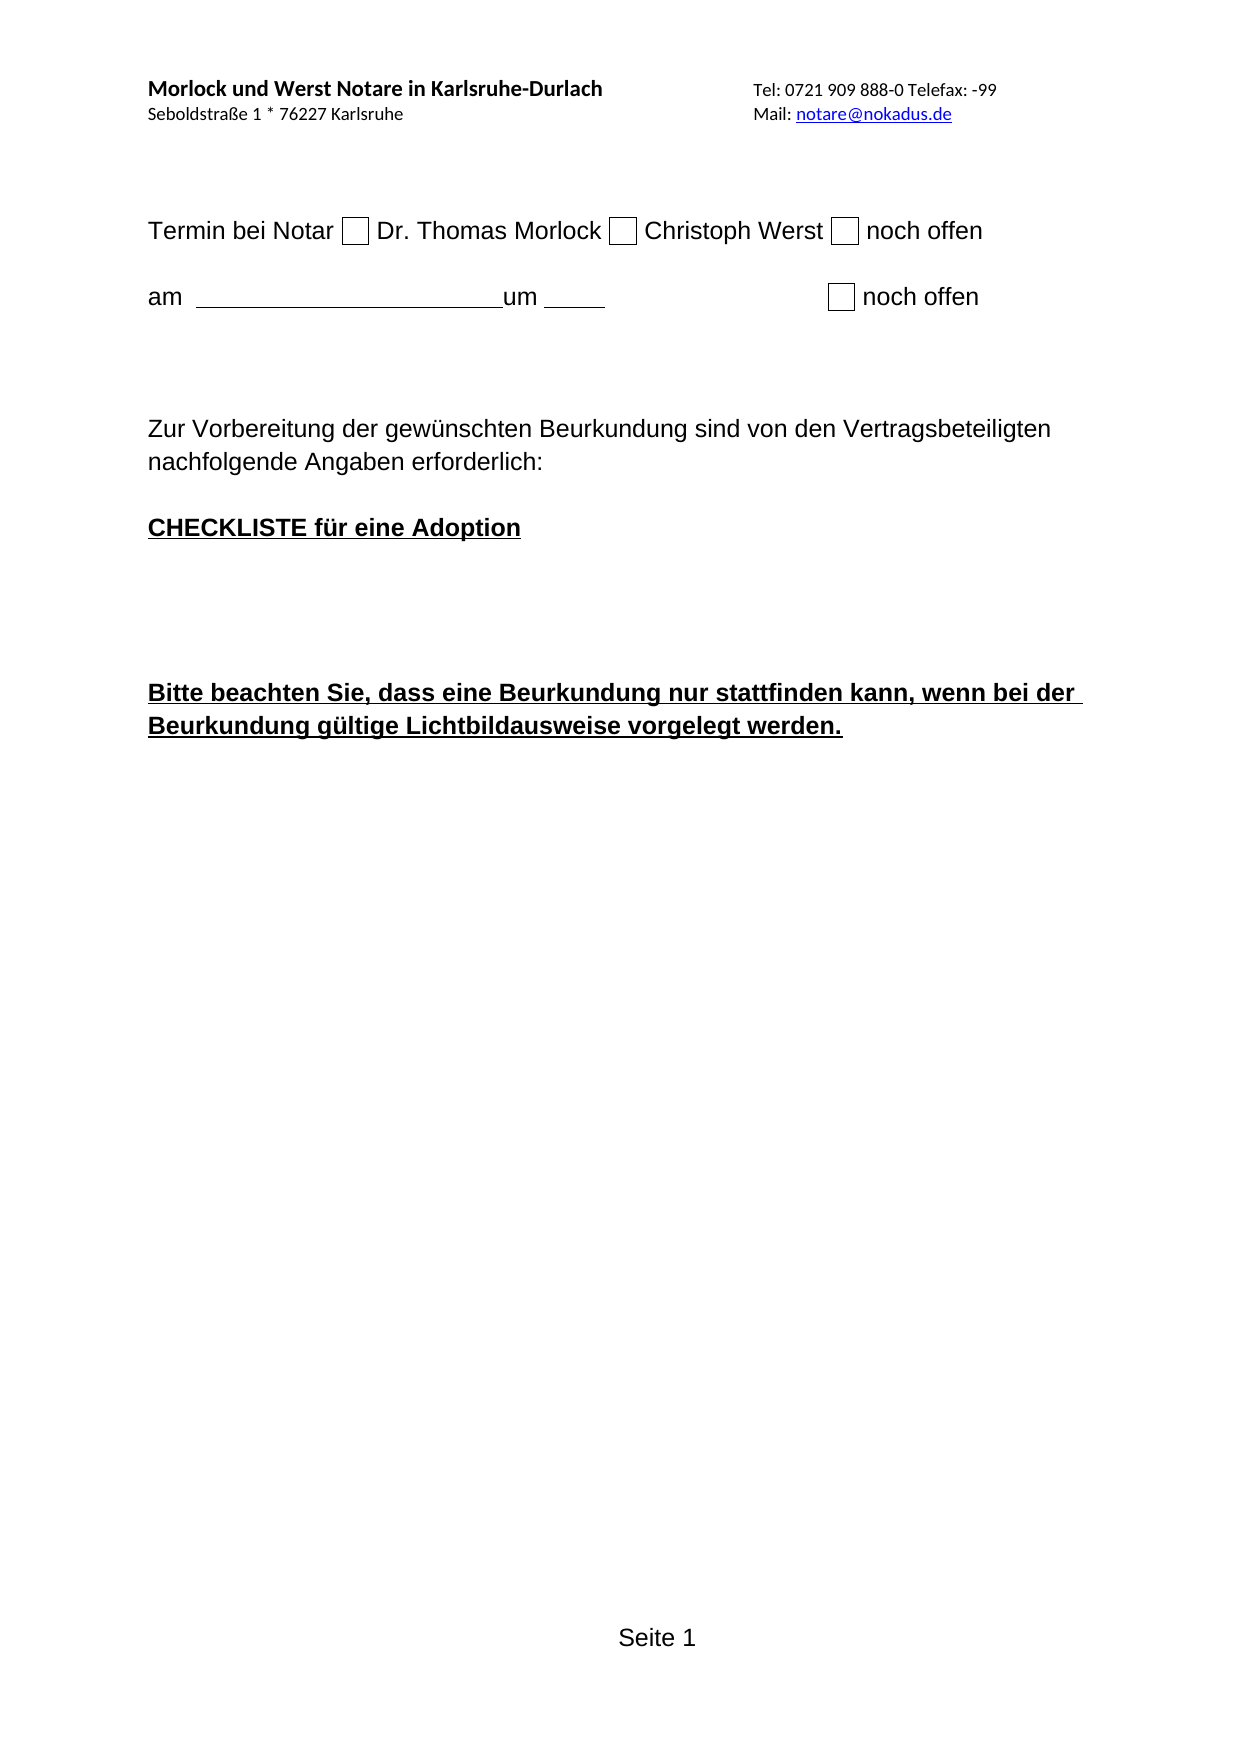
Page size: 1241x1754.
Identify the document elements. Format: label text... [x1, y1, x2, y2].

text Zur Vorbereitung der gewünschten Beurkundung sind von den Vertragsbeteiligten bzw. Übergeber und Übernehmer nachfolgende Angaben erforderlich: [148, 414, 1167, 476]
text am um noch offen [148, 282, 1167, 311]
text Termin bei Notar Dr. Thomas Morlock Christoph Werst noch offen [148, 216, 1167, 245]
text Bitte beachten Sie, dass eine Beurkundung nur stattfinden kann, wenn bei der Beurkundung gültige Lichtbildausweise vorgelegt werden. [148, 678, 1167, 740]
text CHECKLISTE für eine Adoption [148, 513, 1167, 542]
